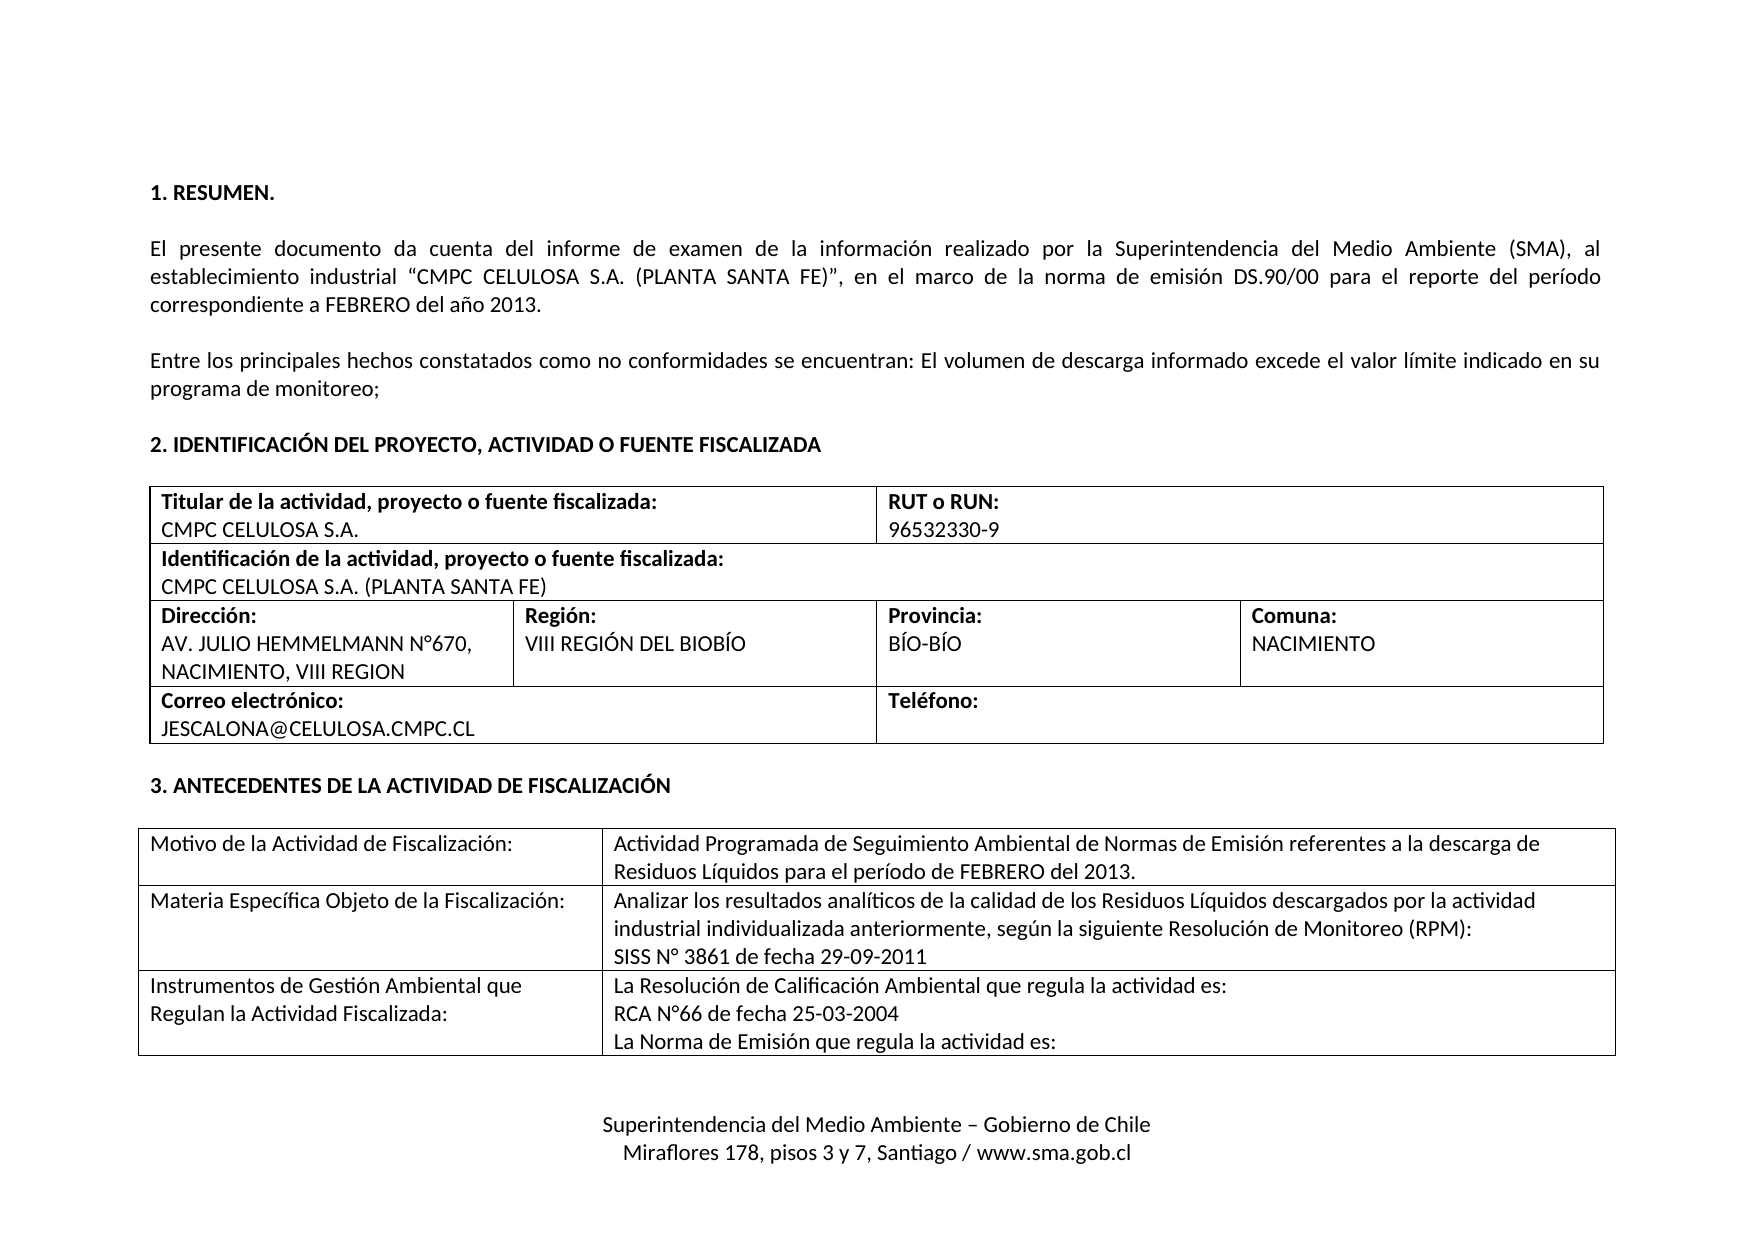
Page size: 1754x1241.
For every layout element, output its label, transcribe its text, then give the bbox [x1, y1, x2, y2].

text 2. IDENTIFICACIÓN DEL PROYECTO, ACTIVIDAD O FUENTE FISCALIZADA [150, 402, 1604, 458]
table_cell Comuna: NACIMIENTO [1241, 601, 1603, 686]
table_cell Región: VIII REGIÓN DEL BIOBÍO [514, 601, 876, 686]
text 3. ANTECEDENTES DE LA ACTIVIDAD DE FISCALIZACIÓN [150, 744, 1604, 800]
text 1. RESUMEN. [150, 150, 1604, 206]
table_header Titular de la actividad, proyecto o fuente fiscalizada: CMPC CELULOSA S.A. [151, 487, 876, 543]
table_cell Teléfono: [877, 687, 1603, 743]
table_cell Analizar los resultados analíticos de la calidad de los Residuos Líquidos descargados por la actividad industrial individualizada anteriormente, según la siguiente Resolución de Monitoreo (RPM): SISS N° 3861 de fecha 29-09-2011 [603, 886, 1615, 970]
table_cell Identificación de la actividad, proyecto o fuente fiscalizada: CMPC CELULOSA S.A. (PLANTA SANTA FE) [151, 544, 1603, 600]
table_header Actividad Programada de Seguimiento Ambiental de Normas de Emisión referentes a la descarga de Residuos Líquidos para el período de FEBRERO del 2013. [603, 829, 1615, 885]
text Entre los principales hechos constatados como no conformidades se encuentran: El volumen de descarga informado excede el valor límite indicado en su programa de monitoreo; [150, 318, 1604, 402]
table_cell Materia Específica Objeto de la Fiscalización: [139, 886, 602, 970]
table_cell Dirección: AV. JULIO HEMMELMANN N°670, NACIMIENTO, VIII REGION [151, 601, 513, 686]
text El presente documento da cuenta del informe de examen de la información realizado por la Superintendencia del Medio Ambiente (SMA), al establecimiento industrial “CMPC CELULOSA S.A. (PLANTA SANTA FE)”, en el marco de la norma de emisión DS.90/00 para el reporte del período correspondiente a FEBRERO del año 2013. [150, 206, 1604, 318]
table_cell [139, 971, 602, 1055]
table_cell Provincia: BÍO-BÍO [877, 601, 1240, 686]
table_header RUT o RUN: 96532330-9 [877, 487, 1603, 543]
table_header Motivo de la Actividad de Fiscalización: [139, 829, 602, 885]
table_cell Correo electrónico: JESCALONA@CELULOSA.CMPC.CL [151, 687, 876, 743]
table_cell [603, 971, 1615, 1055]
